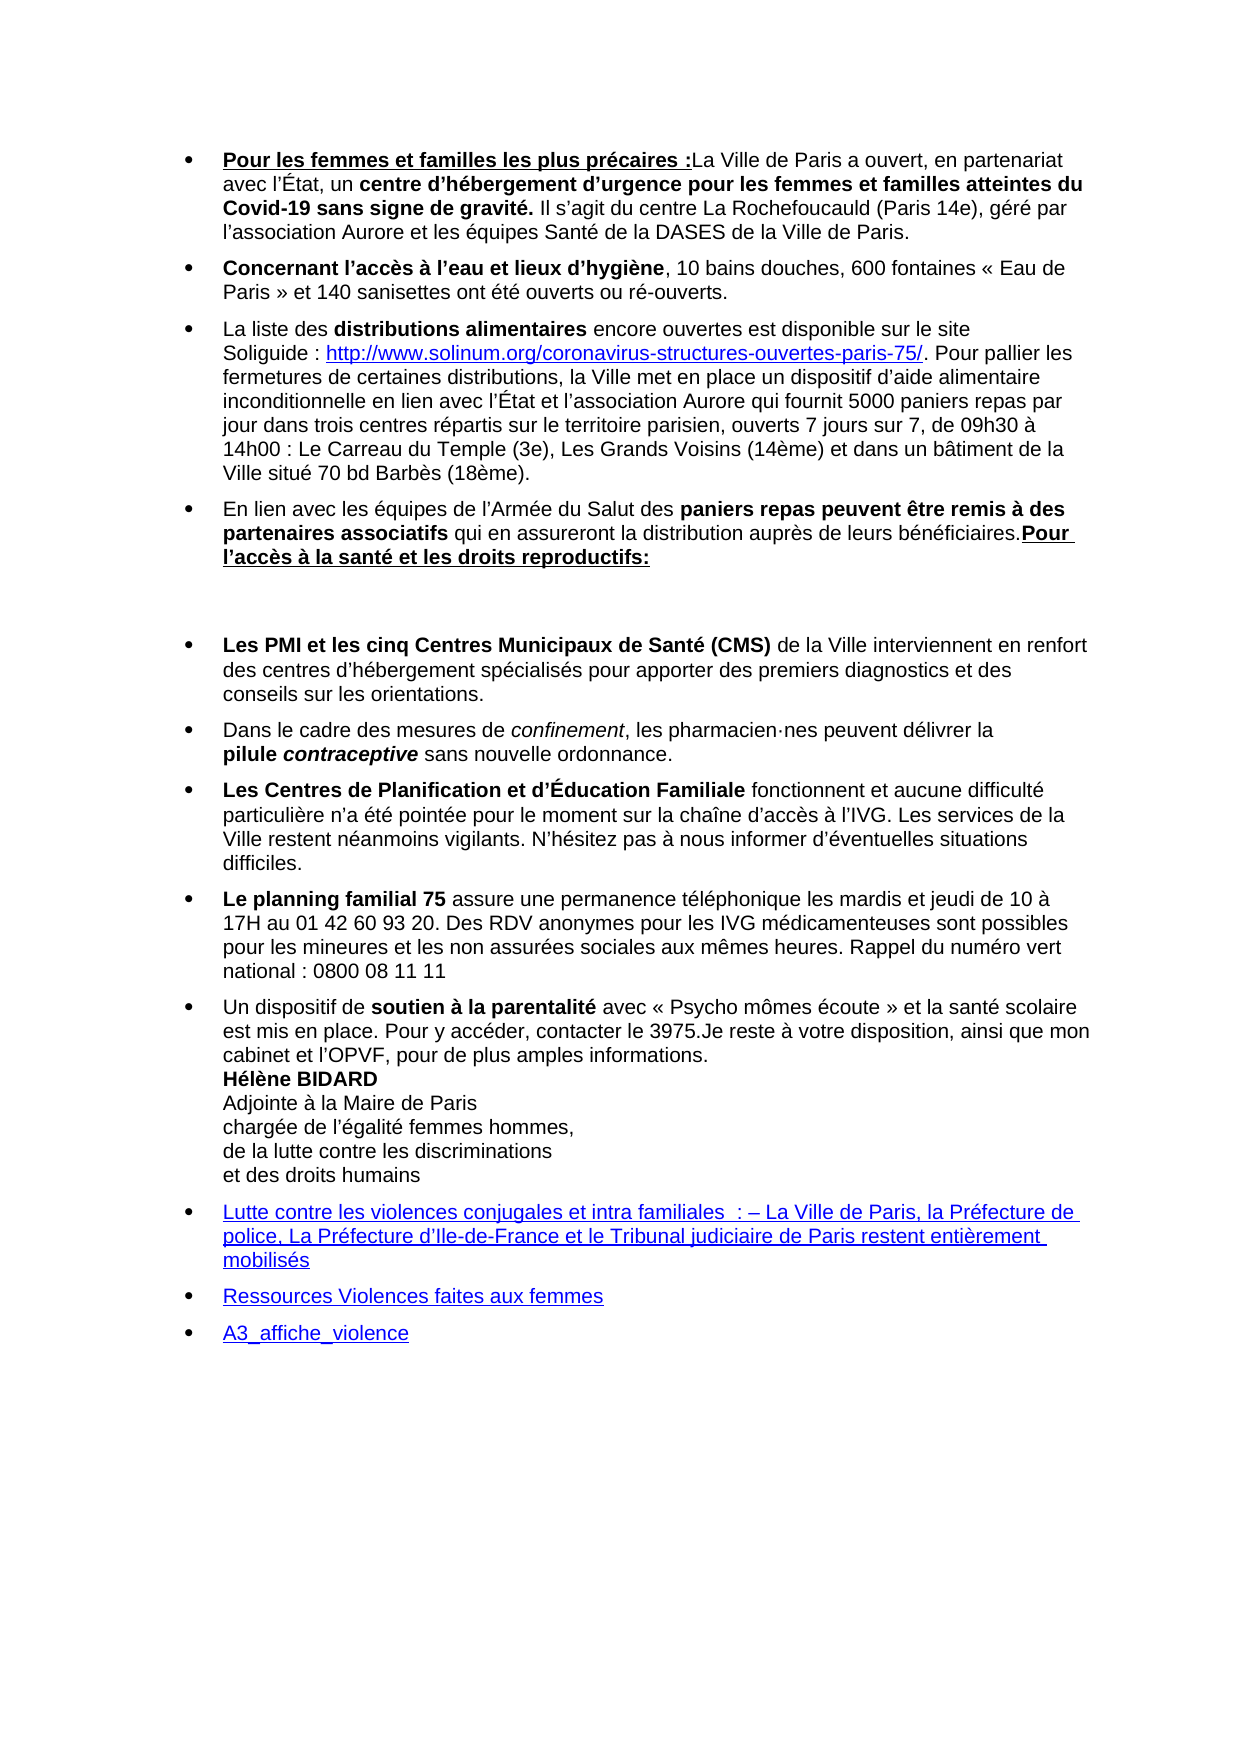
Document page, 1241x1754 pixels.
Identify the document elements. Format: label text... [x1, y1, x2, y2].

list Pour les femmes et familles les plus précaires :La Ville de Paris a ouvert, en partenariat avec l’État, un centre d’hébergement d’urgence pour les femmes et familles atteintes du Covid-19 sans signe de gravité. Il s’agit du centre La Rochefoucauld (Paris 14e), géré par l’association Aurore et les équipes Santé de la DASES de la Ville de Paris. [185, 148, 1093, 243]
list Lutte contre les violences conjugales et intra familiales : – La Ville de Paris, la Préfecture de police, La Préfecture d’Ile-de-France et le Tribunal judiciaire de Paris restent entièrement mobilisés [185, 1199, 1093, 1271]
list Un dispositif de soutien à la parentalité avec « Psycho mômes écoute » et la santé scolaire est mis en place. Pour y accéder, contacter le 3975.Je reste à votre disposition, ainsi que mon cabinet et l’OPVF, pour de plus amples informations. Hélène BIDARD Adjointe à la Maire de Paris chargée de l’égalité femmes hommes, de la lutte contre les discriminations et des droits humains [185, 995, 1093, 1187]
list La liste des distributions alimentaires encore ouvertes est disponible sur le site Soliguide : http://www.solinum.org/coronavirus-structures-ouvertes-paris-75/. Pour pallier les fermetures de certaines distributions, la Ville met en place un dispositif d’aide alimentaire inconditionnelle en lien avec l’État et l’association Aurore qui fournit 5000 paniers repas par jour dans trois centres répartis sur le territoire parisien, ouverts 7 jours sur 7, de 09h30 à 14h00 : Le Carreau du Temple (3e), Les Grands Voisins (14ème) et dans un bâtiment de la Ville situé 70 bd Barbès (18ème). [185, 317, 1093, 484]
list Dans le cadre des mesures de confinement, les pharmacien·nes peuvent délivrer la pilule contraceptive sans nouvelle ordonnance. [185, 718, 1093, 766]
list Le planning familial 75 assure une permanence téléphonique les mardis et jeudi de 10 à 17H au 01 42 60 93 20. Des RDV anonymes pour les IVG médicamenteuses sont possibles pour les mineures et les non assurées sociales aux mêmes heures. Rappel du numéro vert national : 0800 08 11 11 [185, 887, 1093, 983]
list Ressources Violences faites aux femmes [185, 1284, 1093, 1308]
list Les PMI et les cinq Centres Municipaux de Santé (CMS) de la Ville interviennent en renfort des centres d’hébergement spécialisés pour apporter des premiers diagnostics et des conseils sur les orientations. [185, 633, 1093, 705]
list A3_affiche_violence [185, 1321, 1093, 1344]
list En lien avec les équipes de l’Armée du Salut des paniers repas peuvent être remis à des partenaires associatifs qui en assureront la distribution auprès de leurs bénéficiaires.Pour l’accès à la santé et les droits reproductifs: [185, 497, 1093, 621]
list Les Centres de Planification et d’Éducation Familiale fonctionnent et aucune difficulté particulière n’a été pointée pour le moment sur la chaîne d’accès à l’IVG. Les services de la Ville restent néanmoins vigilants. N’hésitez pas à nous informer d’éventuelles situations difficiles. [185, 778, 1093, 874]
list Concernant l’accès à l’eau et lieux d’hygiène, 10 bains douches, 600 fontaines « Eau de Paris » et 140 sanisettes ont été ouverts ou ré-ouverts. [185, 256, 1093, 304]
